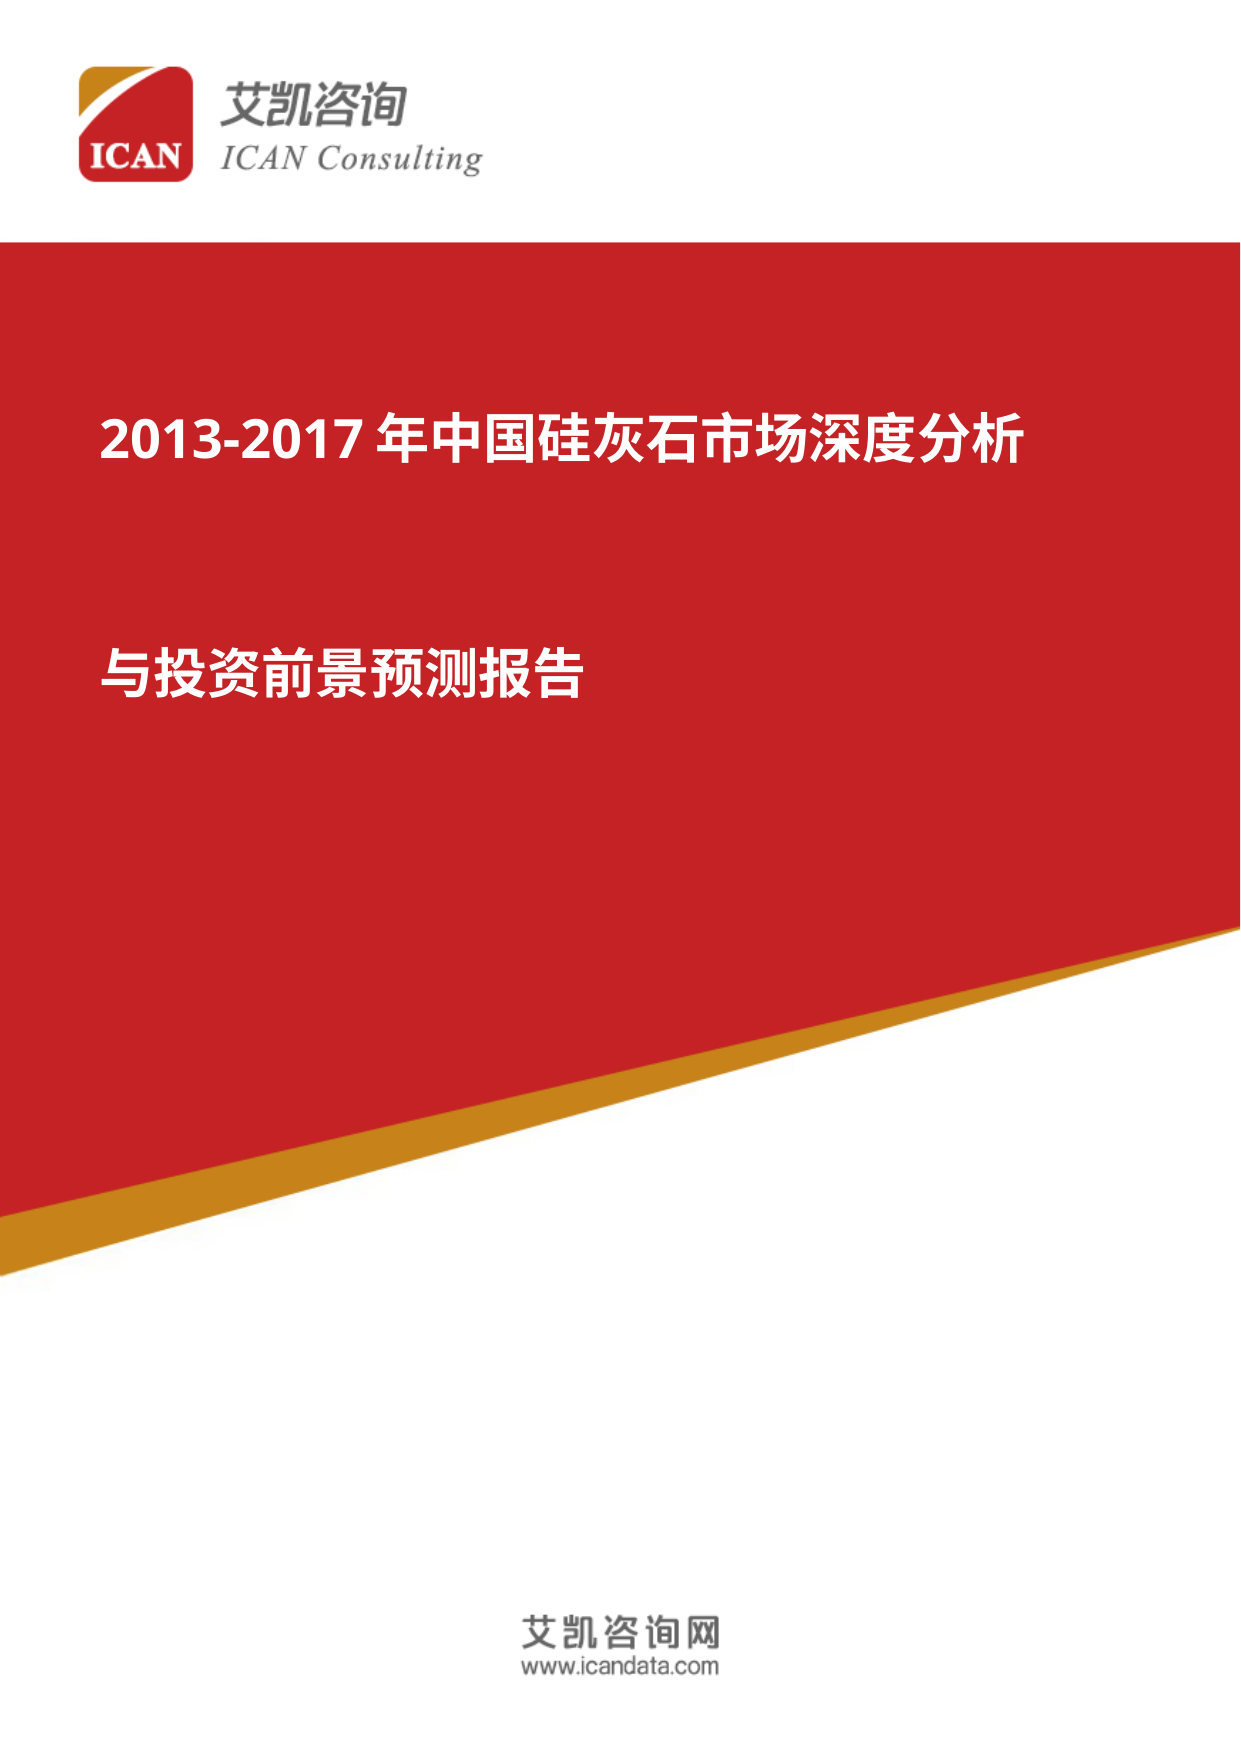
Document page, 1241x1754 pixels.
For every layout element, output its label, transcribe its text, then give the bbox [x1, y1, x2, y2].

picture [0, 5, 1241, 1754]
subtitle 2013-2017年中国硅灰石市场深度分析与投资前景预测报告 [99, 386, 1053, 718]
